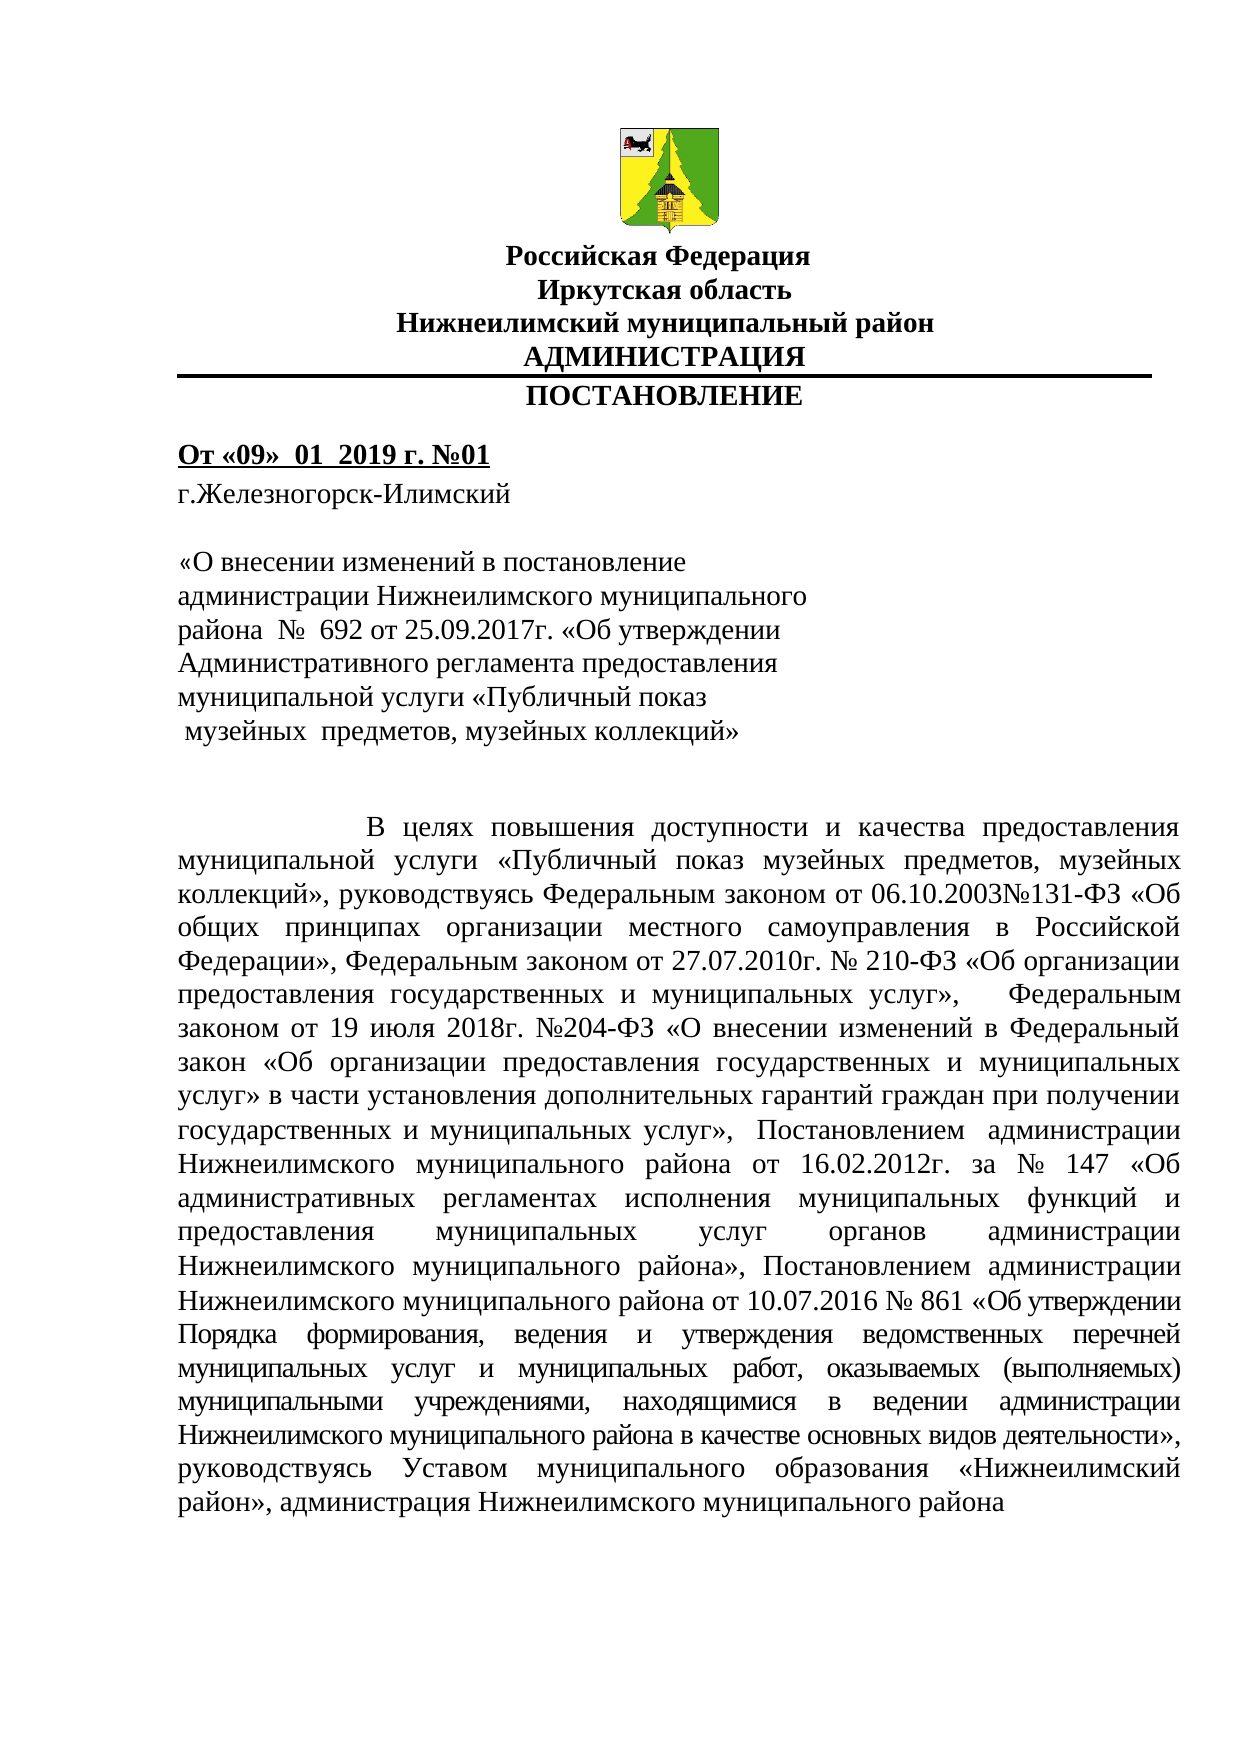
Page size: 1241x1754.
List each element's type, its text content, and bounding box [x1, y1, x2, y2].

picture [620, 128, 719, 234]
text От «09» 01 2019 г. №01 [177, 437, 1152, 471]
text АДМИНИСТРАЦИЯ [177, 339, 1152, 374]
text Нижнеилимский муниципальный район [177, 305, 1152, 339]
text муниципальной услуги «Публичный показ [177, 679, 1152, 713]
text «О внесении изменений в постановление [177, 543, 1152, 578]
text г.Железногорск-Илимский [177, 476, 1152, 509]
text района № 692 от 25.09.2017г. «Об утверждении [177, 612, 1152, 646]
text администрации Нижнеилимского муниципального [177, 578, 1152, 612]
text Административного регламента предоставления [177, 646, 1152, 679]
text Российская Федерация [177, 238, 1152, 272]
text Иркутская область [177, 272, 1152, 305]
text ПОСТАНОВЛЕНИЕ [177, 378, 1152, 411]
text В целях повышения доступности и качества предоставления муниципальной услуги «Публичный показ музейных предметов, музейных коллекций», руководствуясь Федеральным законом от 06.10.2003№131-ФЗ «Об общих принципах организации местного самоуправления в Российской Федерации», Федеральным законом от 27.07.2010г. № 210-ФЗ «Об организации предоставления государственных и муниципальных услуг», Федеральным законом от 19 июля 2018г. №204-ФЗ «О внесении изменений в Федеральный закон «Об организации предоставления государственных и муниципальных услуг» в части установления дополнительных гарантий граждан при получении государственных и муниципальных услуг», Постановлением администрации Нижнеилимского муниципального района от 16.02.2012г. за № 147 «Об административных регламентах исполнения муниципальных функций и предоставления муниципальных услуг органов администрации Нижнеилимского муниципального района», Постановлением администрации Нижнеилимского муниципального района от 10.07.2016 № 861 «Об утверждении Порядка формирования, ведения и утверждения ведомственных перечней муниципальных услуг и муниципальных работ, оказываемых (выполняемых) муниципальными учреждениями, находящимися в ведении администрации Нижнеилимского муниципального района в качестве основных видов деятельности», руководствуясь Уставом муниципального образования «Нижнеилимский район», администрация Нижнеилимского муниципального района [177, 809, 1181, 1517]
text музейных предметов, музейных коллекций» [177, 713, 1152, 746]
